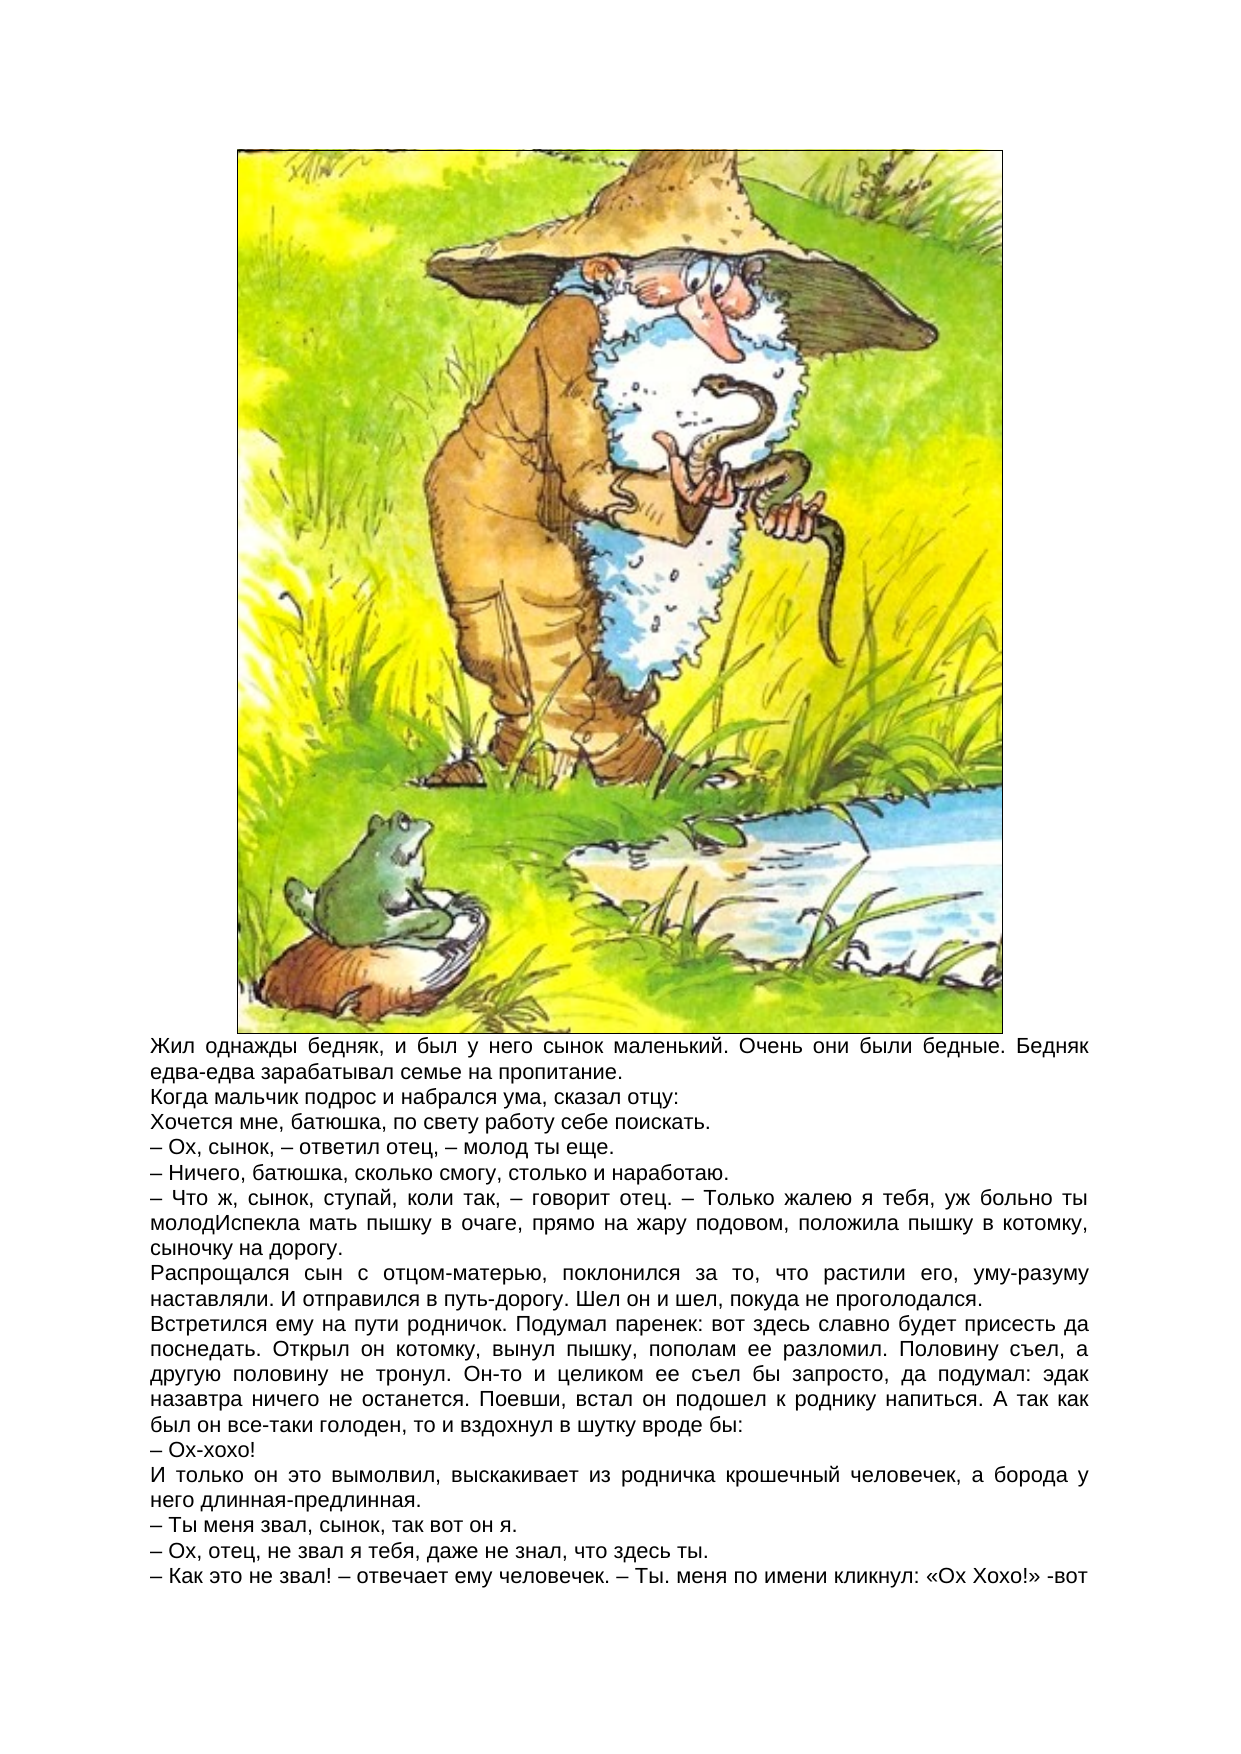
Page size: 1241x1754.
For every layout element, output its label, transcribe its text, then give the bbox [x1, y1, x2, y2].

text – Ничего, батюшка, сколько смогу, столько и наработаю. [150, 1159, 1090, 1185]
text Встретился ему на пути родничок. Подумал паренек: вот здесь славно будет присесть да поснедать. Открыл он котомку, вынул пышку, пополам ее разломил. Половину съел, а другую половину не тронул. Он-то и целиком ее съел бы запросто, да подумал: эдак назавтра ничего не останется. Поевши, встал он подошел к роднику напиться. А так как был он все-таки голоден, то и вздохнул в шутку вроде бы: [150, 1311, 1090, 1437]
picture [238, 151, 1002, 1033]
text – Ох-хохо! [150, 1437, 1090, 1462]
text Распрощался сын с отцом-матерью, поклонился за то, что растили его, уму-разуму наставляли. И отправился в путь-дорогу. Шел он и шел, покуда не проголодался. [150, 1260, 1090, 1311]
text – Что ж, сынок, ступай, коли так, – говорит отец. – Только жалею я тебя, уж больно ты молодИспекла мать пышку в очаге, прямо на жару подовом, положила пышку в котомку, сыночку на дорогу. [150, 1185, 1090, 1260]
text – Ты меня звал, сынок, так вот он я. [150, 1512, 1090, 1538]
text Когда мальчик подрос и набрался ума, сказал отцу: [150, 1084, 1090, 1109]
text – Ох, отец, не звал я тебя, даже не знал, что здесь ты. [150, 1538, 1090, 1563]
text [150, 1563, 1090, 1588]
text Хочется мне, батюшка, по свету работу себе поискать. [150, 1109, 1090, 1134]
text И только он это вымолвил, выскакивает из родничка крошечный человечек, а борода у него длинная-предлинная. [150, 1462, 1090, 1512]
text – Ох, сынок, – ответил отец, – молод ты еще. [150, 1134, 1090, 1159]
text Жил однажды бедняк, и был у него сынок маленький. Очень они были бедные. Бедняк едва-едва зарабатывал семье на пропитание. [150, 1033, 1090, 1084]
